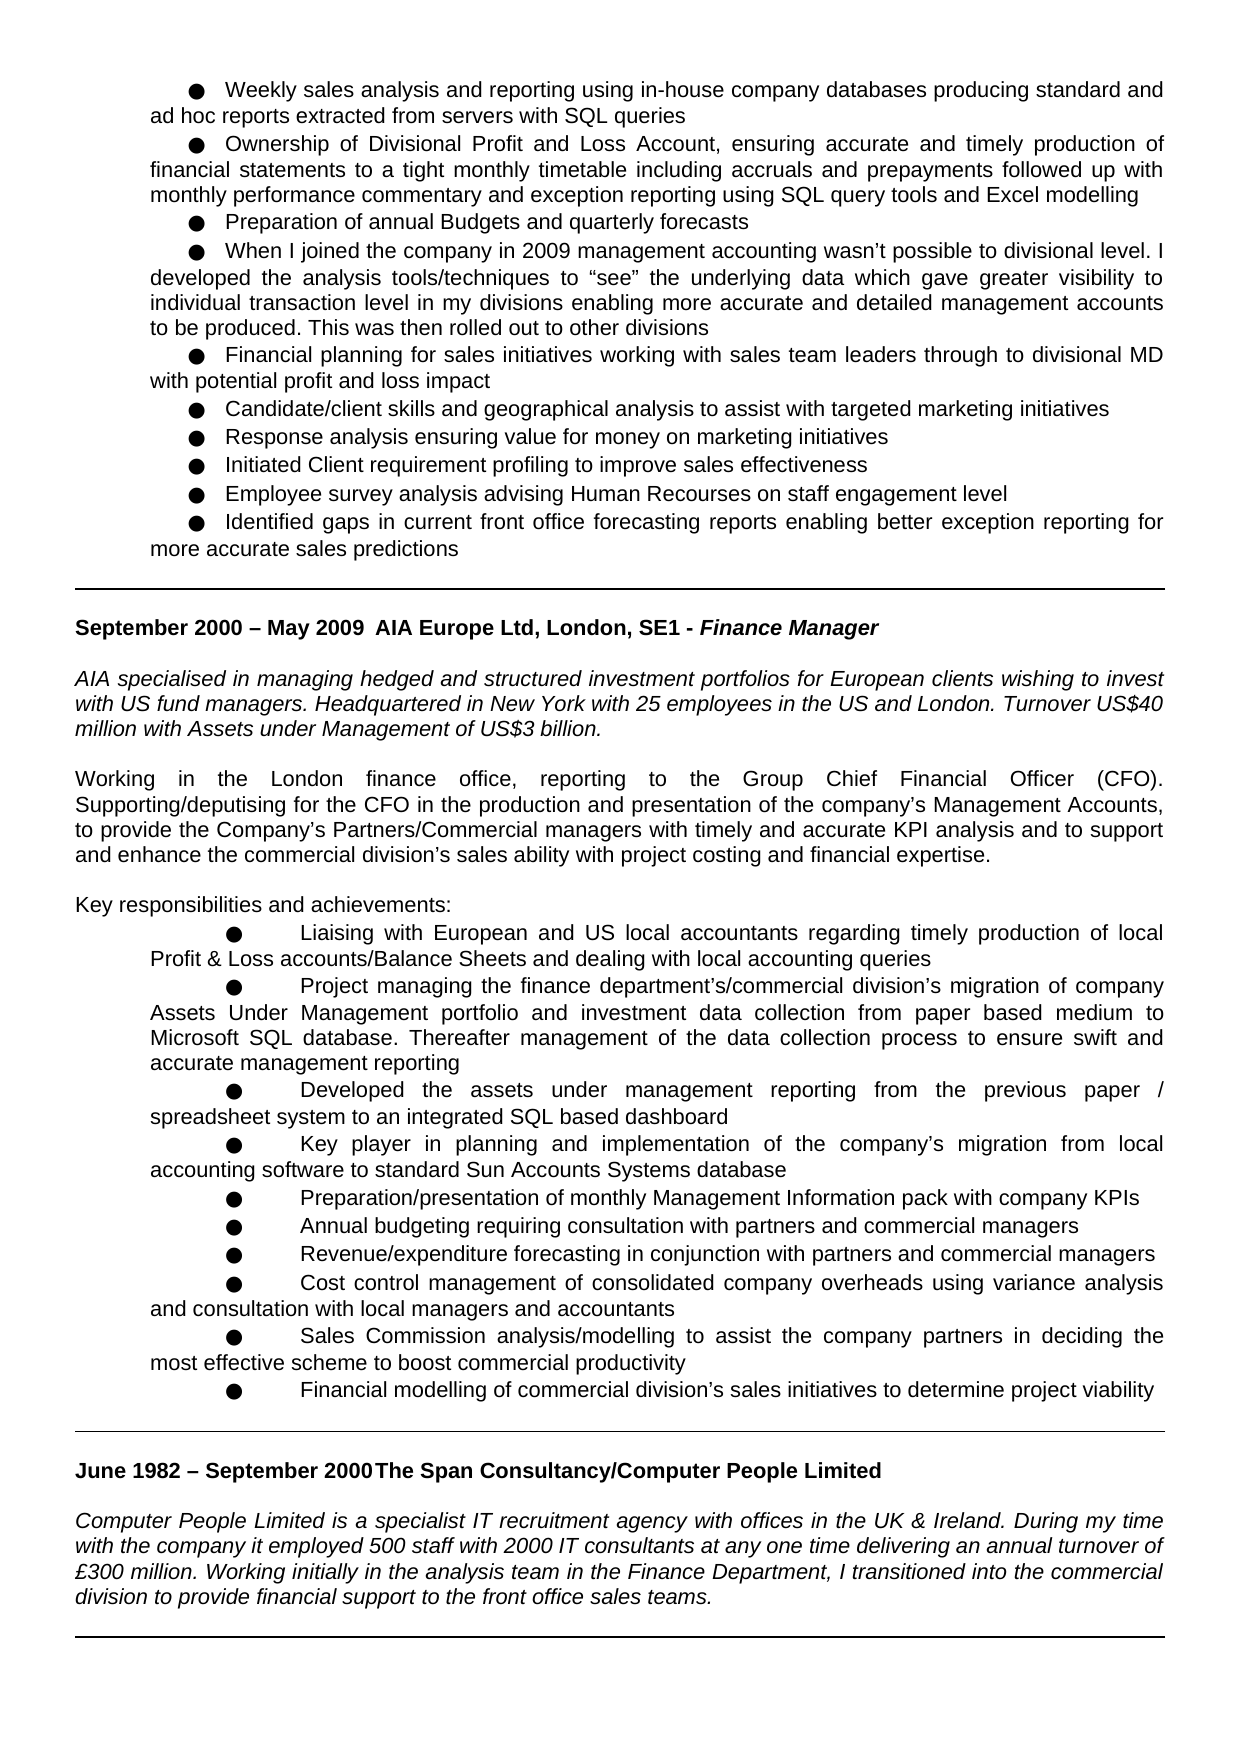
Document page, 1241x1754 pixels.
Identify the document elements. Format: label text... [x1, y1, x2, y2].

list Key player in planning and implementation of the company’s migration from local accounting software to standard Sun Accounts Systems database [150, 1129, 1165, 1183]
list Sales Commission analysis/modelling to assist the company partners in deciding the most effective scheme to boost commercial productivity [150, 1322, 1165, 1375]
list Identified gaps in current front office forecasting reports enabling better exception reporting for more accurate sales predictions [150, 507, 1165, 561]
list Candidate/client skills and geographical analysis to assist with targeted marketing initiatives [150, 394, 1165, 422]
list Liaising with European and US local accountants regarding timely production of local Profit & Loss accounts/Balance Sheets and dealing with local accounting queries [150, 918, 1165, 971]
list Ownership of Divisional Profit and Loss Account, ensuring accurate and timely production of financial statements to a tight monthly timetable including accruals and prepayments followed up with monthly performance commentary and exception reporting using SQL query tools and Excel modelling [150, 129, 1165, 207]
text June 1982 – September 2000 The Span Consultancy/Computer People Limited [75, 1458, 1165, 1483]
list Employee survey analysis advising Human Recourses on staff engagement level [150, 479, 1165, 507]
list Weekly sales analysis and reporting using in-house company databases producing standard and ad hoc reports extracted from servers with SQL queries [150, 75, 1165, 129]
text September 2000 – May 2009 AIA Europe Ltd, London, SE1 - Finance Manager [75, 615, 1165, 640]
list Preparation/presentation of monthly Management Information pack with company KPIs [150, 1183, 1165, 1211]
text Working in the London finance office, reporting to the Group Chief Financial Officer (CFO). Supporting/deputising for the CFO in the production and presentation of the company’s Management Accounts, to provide the Company’s Partners/Commercial managers with timely and accurate KPI analysis and to support and enhance the commercial division’s sales ability with project costing and financial expertise. [75, 766, 1165, 867]
text Key responsibilities and achievements: [75, 892, 1165, 918]
list Revenue/expenditure forecasting in conjunction with partners and commercial managers [150, 1239, 1165, 1268]
list Financial modelling of commercial division’s sales initiatives to determine project viability [150, 1375, 1165, 1404]
list Project managing the finance department’s/commercial division’s migration of company Assets Under Management portfolio and investment data collection from paper based medium to Microsoft SQL database. Thereafter management of the data collection process to ensure swift and accurate management reporting [150, 971, 1165, 1075]
text AIA specialised in managing hedged and structured investment portfolios for European clients wishing to invest with US fund managers. Headquartered in New York with 25 employees in the US and London. Turnover US$40 million with Assets under Management of US$3 billion. [75, 666, 1165, 741]
list Annual budgeting requiring consultation with partners and commercial managers [150, 1211, 1165, 1239]
list Initiated Client requirement profiling to improve sales effectiveness [150, 451, 1165, 479]
text Computer People Limited is a specialist IT recruitment agency with offices in the UK & Ireland. During my time with the company it employed 500 staff with 2000 IT consultants at any one time delivering an annual turnover of £300 million. Working initially in the analysis team in the Finance Department, I transitioned into the commercial division to provide financial support to the front office sales teams. [75, 1508, 1165, 1609]
list Cost control management of consolidated company overheads using variance analysis and consultation with local managers and accountants [150, 1268, 1165, 1322]
list Developed the assets under management reporting from the previous paper / spreadsheet system to an integrated SQL based dashboard [150, 1075, 1165, 1129]
list Financial planning for sales initiatives working with sales team leaders through to divisional MD with potential profit and loss impact [150, 340, 1165, 394]
list When I joined the company in 2009 management accounting wasn’t possible to divisional level. I developed the analysis tools/techniques to “see” the underlying data which gave greater visibility to individual transaction level in my divisions enabling more accurate and detailed management accounts to be produced. This was then rolled out to other divisions [150, 236, 1165, 340]
list Preparation of annual Budgets and quarterly forecasts [150, 207, 1165, 236]
list Response analysis ensuring value for money on marketing initiatives [150, 422, 1165, 451]
